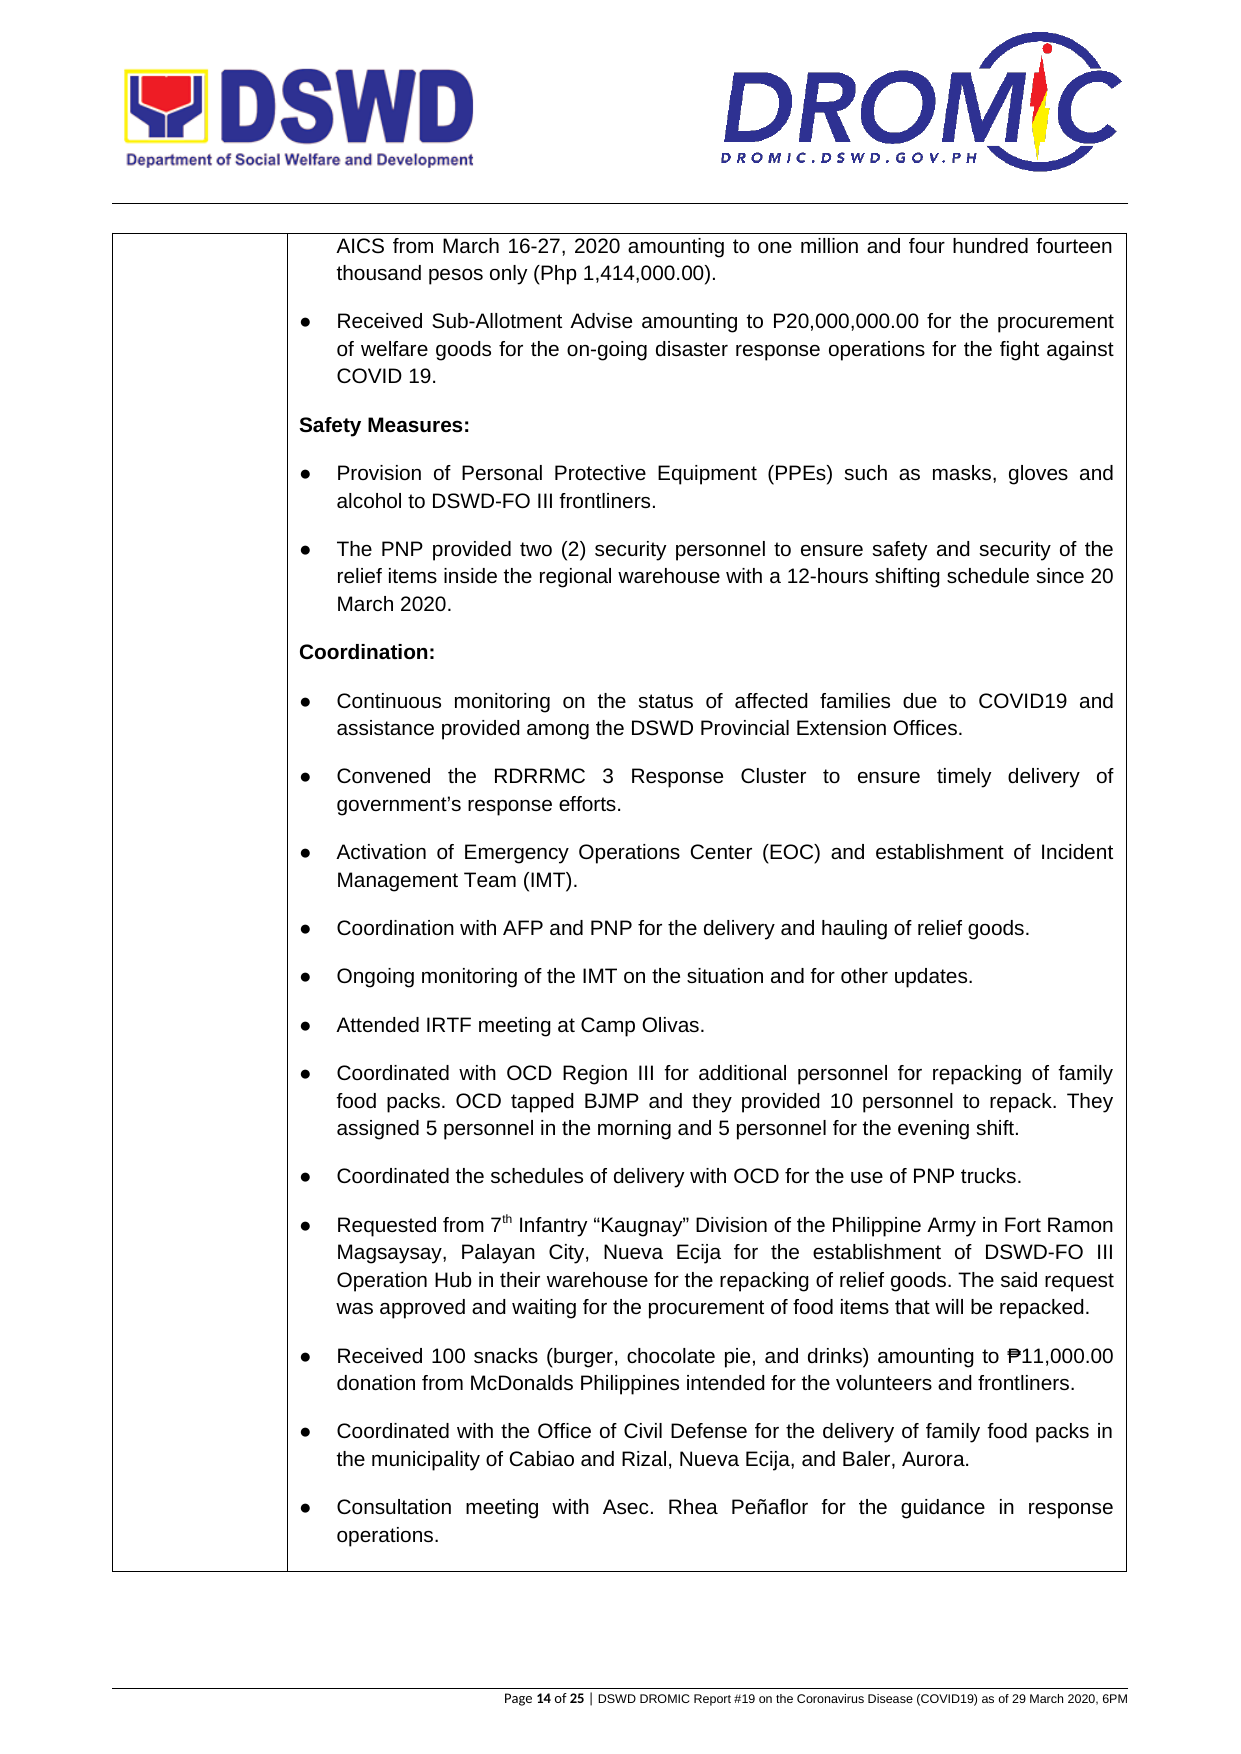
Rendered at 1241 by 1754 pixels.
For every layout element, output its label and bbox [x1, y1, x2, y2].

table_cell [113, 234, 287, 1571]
picture [676, 31, 1162, 172]
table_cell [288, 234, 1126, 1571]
picture [112, 65, 487, 173]
